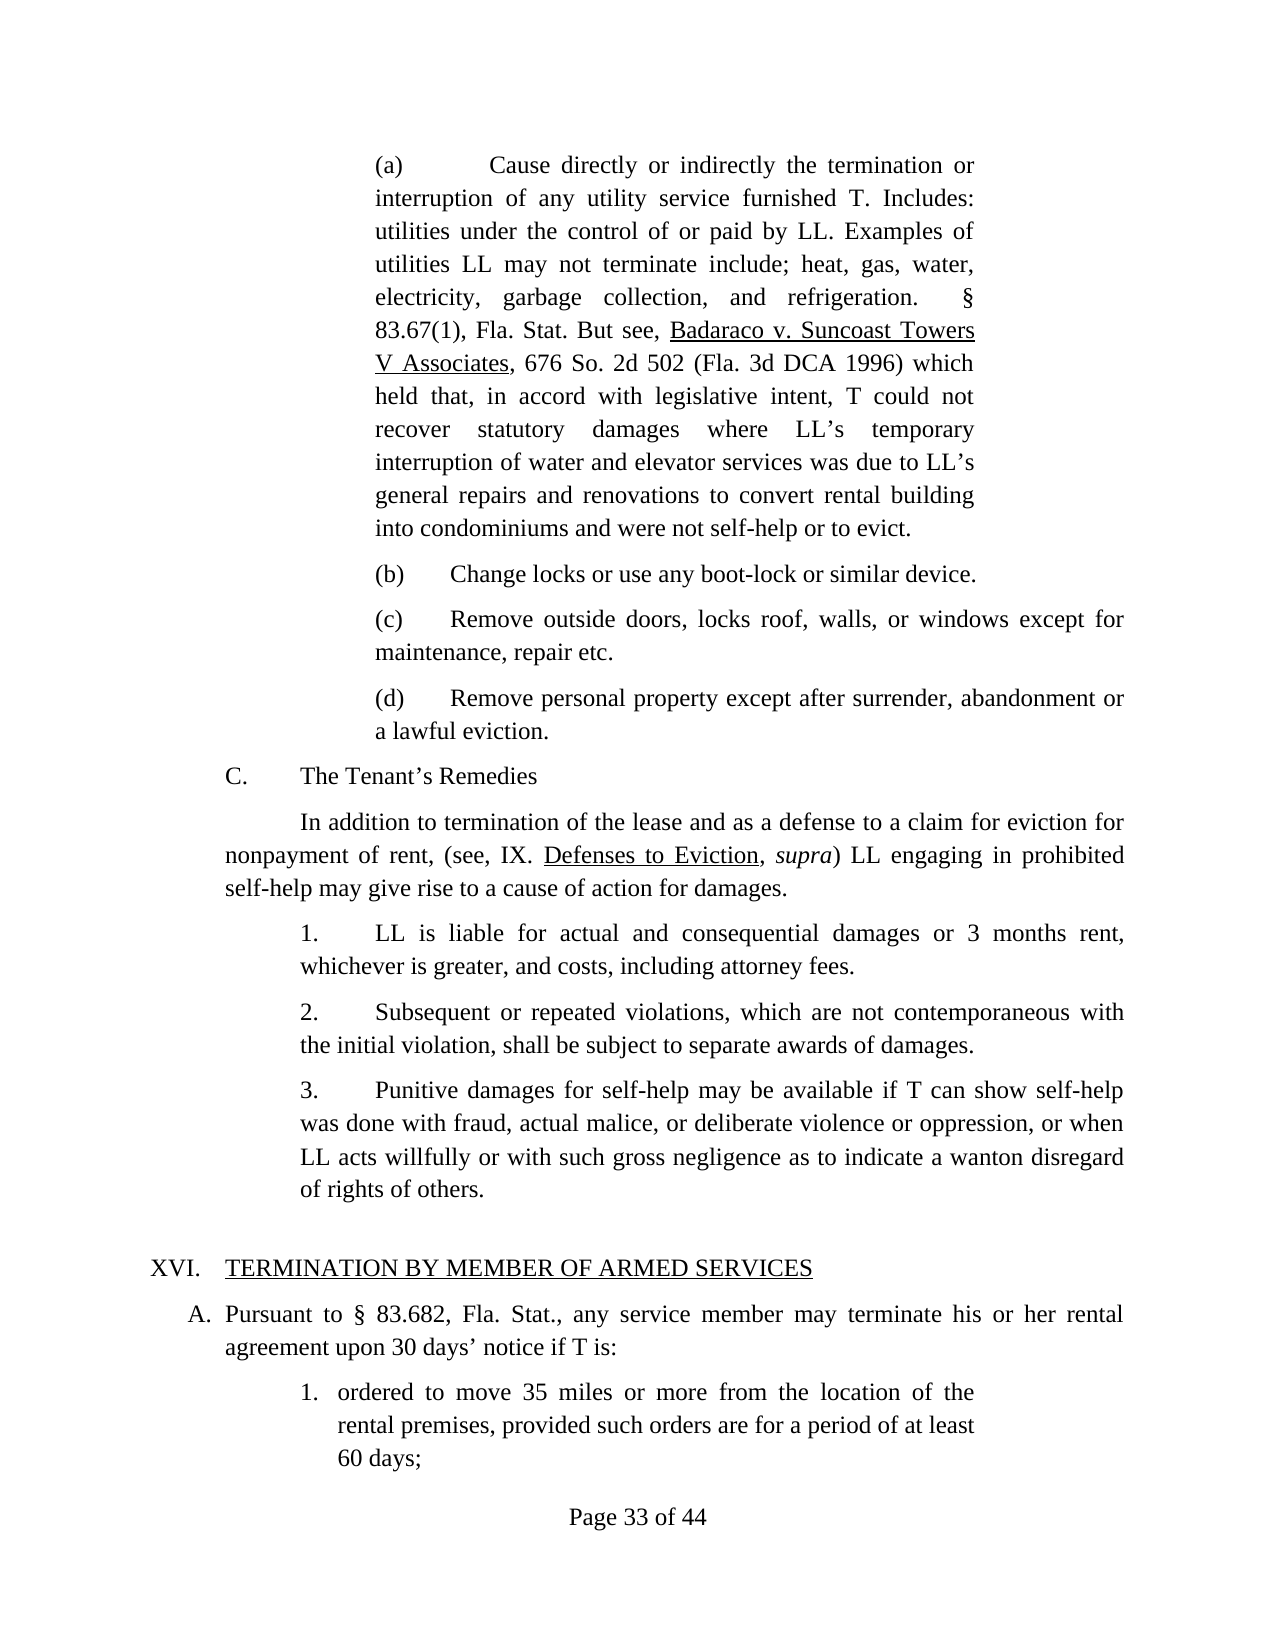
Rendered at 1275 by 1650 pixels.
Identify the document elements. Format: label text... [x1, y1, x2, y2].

text (b) Change locks or use any boot-lock or similar device. [375, 559, 1125, 587]
list ordered to move 35 miles or more from the location of the rental premises, provided such orders are for a period of at least 60 days; [300, 1377, 975, 1472]
text (a) Cause directly or indirectly the termination or interruption of any utility service furnished T. Includes: utilities under the control of or paid by LL. Examples of utilities LL may not terminate include; heat, gas, water, electricity, garbage collection, and refrigeration. § 83.67(1), Fla. Stat. But see, Badaraco v. Suncoast Towers V Associates, 676 So. 2d 502 (Fla. 3d DCA 1996) which held that, in accord with legislative intent, T could not recover statutory damages where LL’s temporary interruption of water and elevator services was due to LL’s general repairs and renovations to convert rental building into condominiums and were not self-help or to evict. [375, 150, 975, 542]
text (c) Remove outside doors, locks roof, walls, or windows except for maintenance, repair etc. [375, 604, 1125, 666]
text 3. Punitive damages for self-help may be available if T can show self-help was done with fraud, actual malice, or deliberate violence or oppression, or when LL acts willfully or with such gross negligence as to indicate a wanton disregard of rights of others. [300, 1076, 1125, 1203]
text 1. LL is liable for actual and consequential damages or 3 months rent, whichever is greater, and costs, including attorney fees. [300, 918, 1125, 980]
text (d) Remove personal property except after surrender, abandonment or a lawful eviction. [375, 683, 1125, 744]
text 2. Subsequent or repeated violations, which are not contemporaneous with the initial violation, shall be subject to separate awards of damages. [300, 997, 1125, 1059]
list Pursuant to § 83.682, Fla. Stat., any service member may terminate his or her rental agreement upon 30 days’ notice if T is: [187, 1299, 1125, 1360]
text In addition to termination of the lease and as a defense to a claim for eviction for nonpayment of rent, (see, IX. Defenses to Eviction, supra) LL engaging in prohibited self-help may give rise to a cause of action for damages. [225, 807, 1125, 902]
text XVI. TERMINATION BY MEMBER OF ARMED SERVICES [150, 1253, 1125, 1282]
text C. The Tenant’s Remedies [150, 761, 1125, 790]
